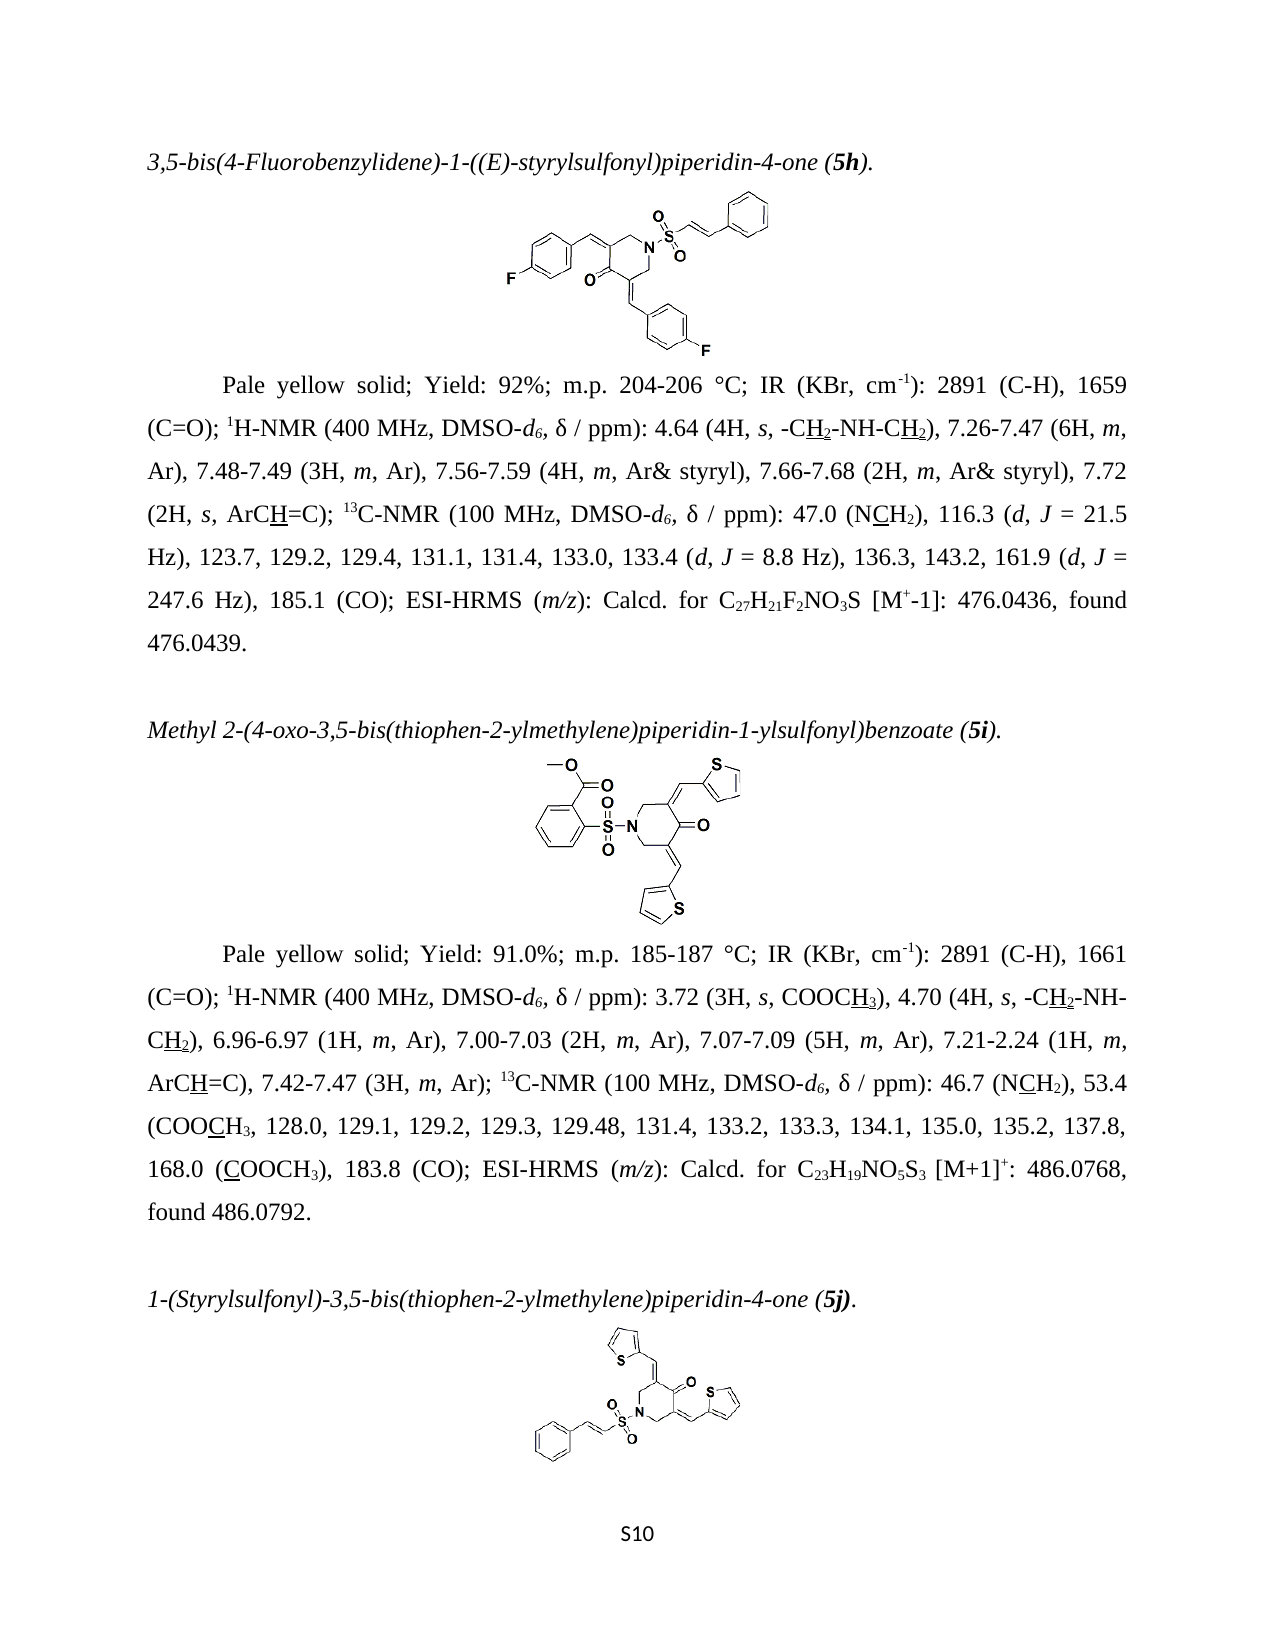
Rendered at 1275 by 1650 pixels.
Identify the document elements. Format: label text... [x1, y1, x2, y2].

text Pale yellow solid; Yield: 91.0%; m.p. 185-187 °C; IR (KBr, cm-1): 2891 (C-H), 1661 (C=O); 1H-NMR (400 MHz, DMSO-d6, δ / ppm): 3.72 (3H, s, COOCH3), 4.70 (4H, s, -CH2-NH-CH2), 6.96-6.97 (1H, m, Ar), 7.00-7.03 (2H, m, Ar), 7.07-7.09 (5H, m, Ar), 7.21-2.24 (1H, m, ArCH=C), 7.42-7.47 (3H, m, Ar); 13C-NMR (100 MHz, DMSO-d6, δ / ppm): 46.7 (NCH2), 53.4 (COOCH3, 128.0, 129.1, 129.2, 129.3, 129.48, 131.4, 133.2, 133.3, 134.1, 135.0, 135.2, 137.8, 168.0 (COOCH3), 183.8 (CO); ESI-HRMS (m/z): Calcd. for C23H19NO5S3 [M+1]+: 486.0768, found 486.0792. [147, 939, 1127, 1226]
picture [534, 1326, 741, 1462]
picture [534, 757, 741, 925]
text 3,5-bis(4-Fluorobenzylidene)-1-((E)-styrylsulfonyl)piperidin-4-one (5h). [147, 147, 1127, 176]
text 1-(Styrylsulfonyl)-3,5-bis(thiophen-2-ylmethylene)piperidin-4-one (5j). [147, 1284, 1127, 1312]
text Methyl 2-(4-oxo-3,5-bis(thiophen-2-ylmethylene)piperidin-1-ylsulfonyl)benzoate (5i). [147, 715, 1127, 743]
text Pale yellow solid; Yield: 92%; m.p. 204-206 °C; IR (KBr, cm-1): 2891 (C-H), 1659 (C=O); 1H-NMR (400 MHz, DMSO-d6, δ / ppm): 4.64 (4H, s, -CH2-NH-CH2), 7.26-7.47 (6H, m, Ar), 7.48-7.49 (3H, m, Ar), 7.56-7.59 (4H, m, Ar& styryl), 7.66-7.68 (2H, m, Ar& styryl), 7.72 (2H, s, ArCH=C); 13C-NMR (100 MHz, DMSO-d6, δ / ppm): 47.0 (NCH2), 116.3 (d, J = 21.5 Hz), 123.7, 129.2, 129.4, 131.1, 131.4, 133.0, 133.4 (d, J = 8.8 Hz), 136.3, 143.2, 161.9 (d, J = 247.6 Hz), 185.1 (CO); ESI-HRMS (m/z): Calcd. for C27H21F2NO3S [M+-1]: 476.0436, found 476.0439. [147, 370, 1127, 657]
picture [506, 190, 769, 356]
